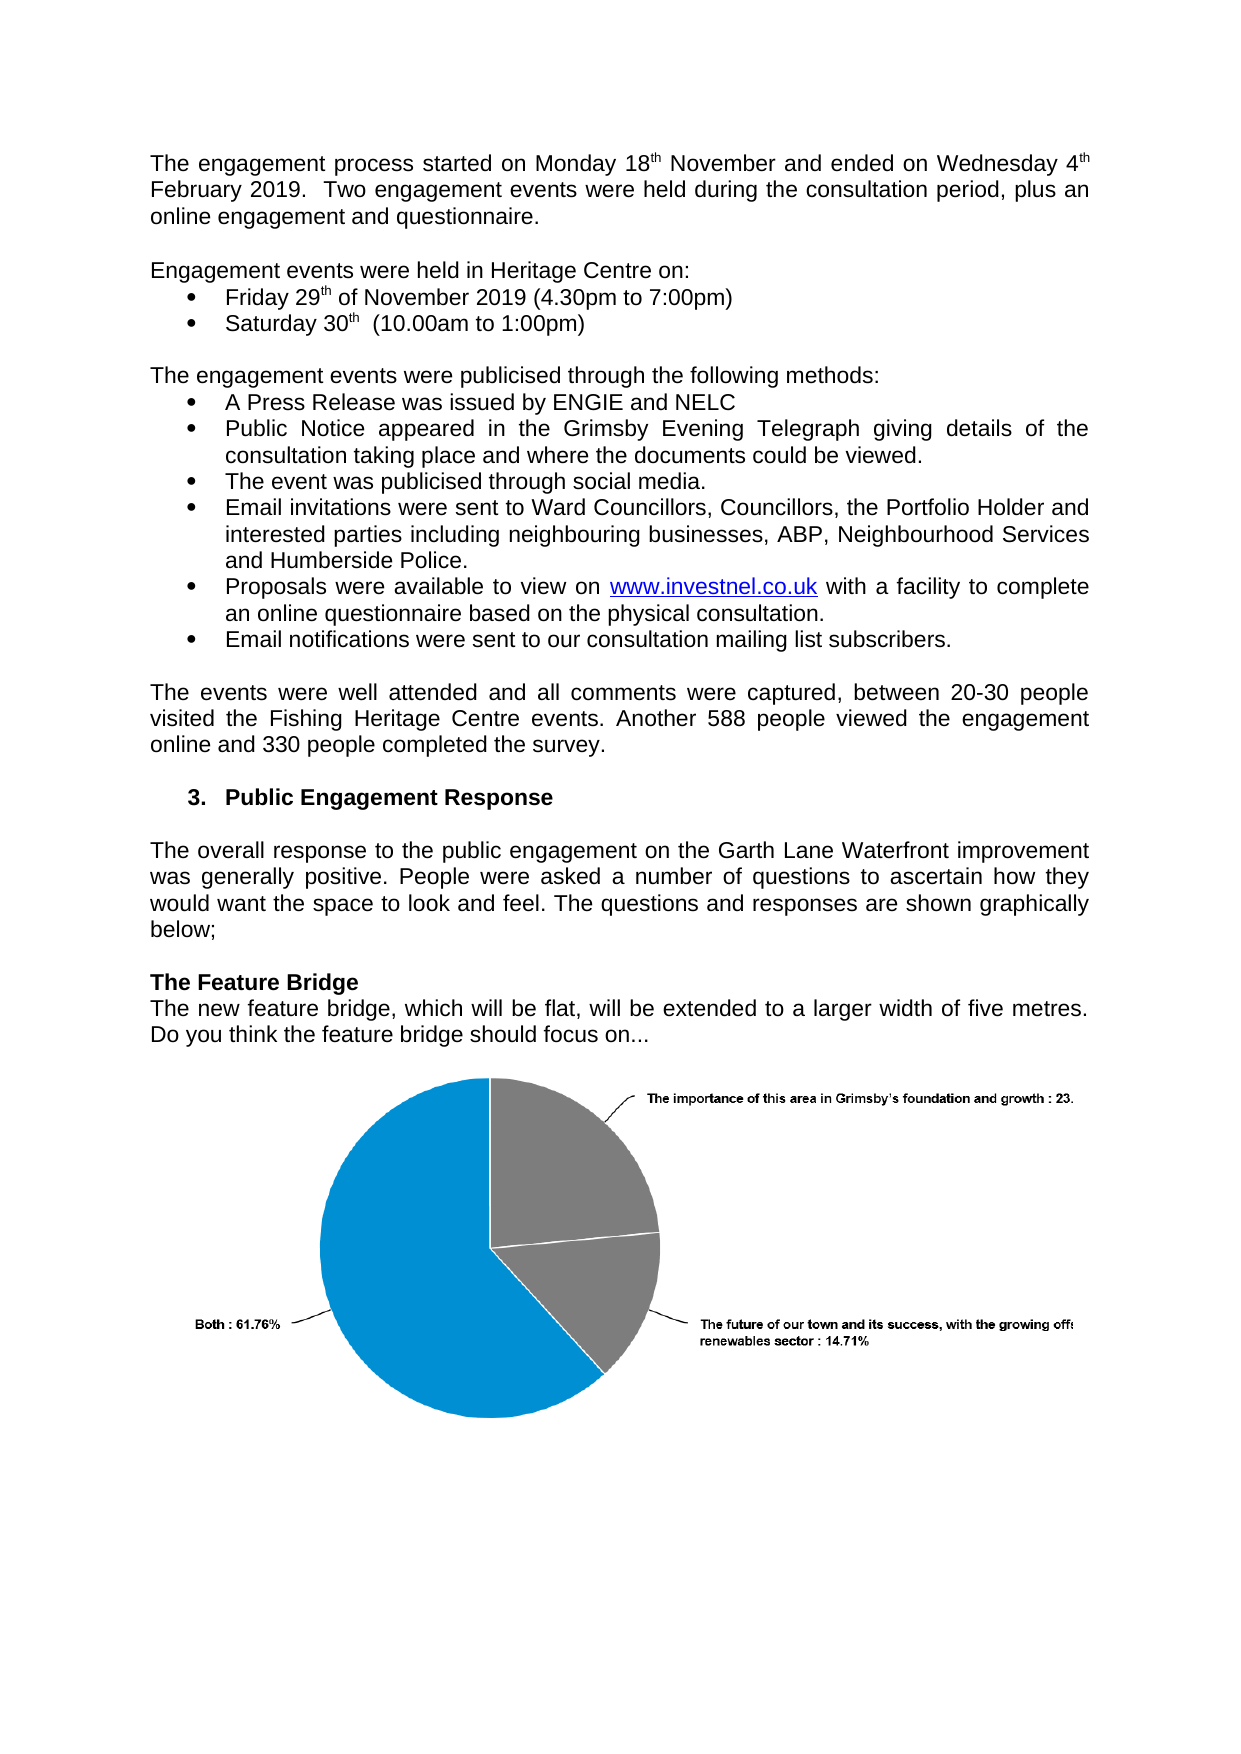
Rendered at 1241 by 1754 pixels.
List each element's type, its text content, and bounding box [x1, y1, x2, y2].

list Public Notice appeared in the Grimsby Evening Telegraph giving details of the consultation taking place and where the documents could be viewed. [187, 415, 1090, 468]
list Saturday 30th (10.00am to 1:00pm) [187, 310, 1090, 336]
text The Feature Bridge [150, 969, 1090, 995]
list A Press Release was issued by ENGIE and NELC [187, 389, 1090, 415]
text The events were well attended and all comments were captured, between 20-30 people visited the Fishing Heritage Centre events. Another 588 people viewed the engagement online and 330 people completed the survey. [150, 679, 1090, 758]
text Engagement events were held in Heritage Centre on: [150, 257, 1090, 283]
list Proposals were available to view on www.investnel.co.uk with a facility to complete an online questionnaire based on the physical consultation. [187, 573, 1090, 626]
list Public Engagement Response [187, 784, 1090, 811]
list Email notifications were sent to our consultation mailing list subscribers. [187, 626, 1090, 652]
text The engagement events were publicised through the following methods: [150, 362, 1090, 389]
picture [150, 1047, 1087, 1433]
text The engagement process started on Monday 18th November and ended on Wednesday 4th February 2019. Two engagement events were held during the consultation period, plus an online engagement and questionnaire. [150, 150, 1090, 257]
list Friday 29th of November 2019 (4.30pm to 7:00pm) [187, 283, 1090, 310]
list Email invitations were sent to Ward Councillors, Councillors, the Portfolio Holder and interested parties including neighbouring businesses, ABP, Neighbourhood Services and Humberside Police. [187, 494, 1090, 573]
text The new feature bridge, which will be flat, will be extended to a larger width of five metres. Do you think the feature bridge should focus on... [150, 995, 1090, 1048]
text The overall response to the public engagement on the Garth Lane Waterfront improvement was generally positive. People were asked a number of questions to ascertain how they would want the space to look and feel. The questions and responses are shown graphically below; [150, 837, 1090, 942]
list The event was publicised through social media. [187, 468, 1090, 494]
